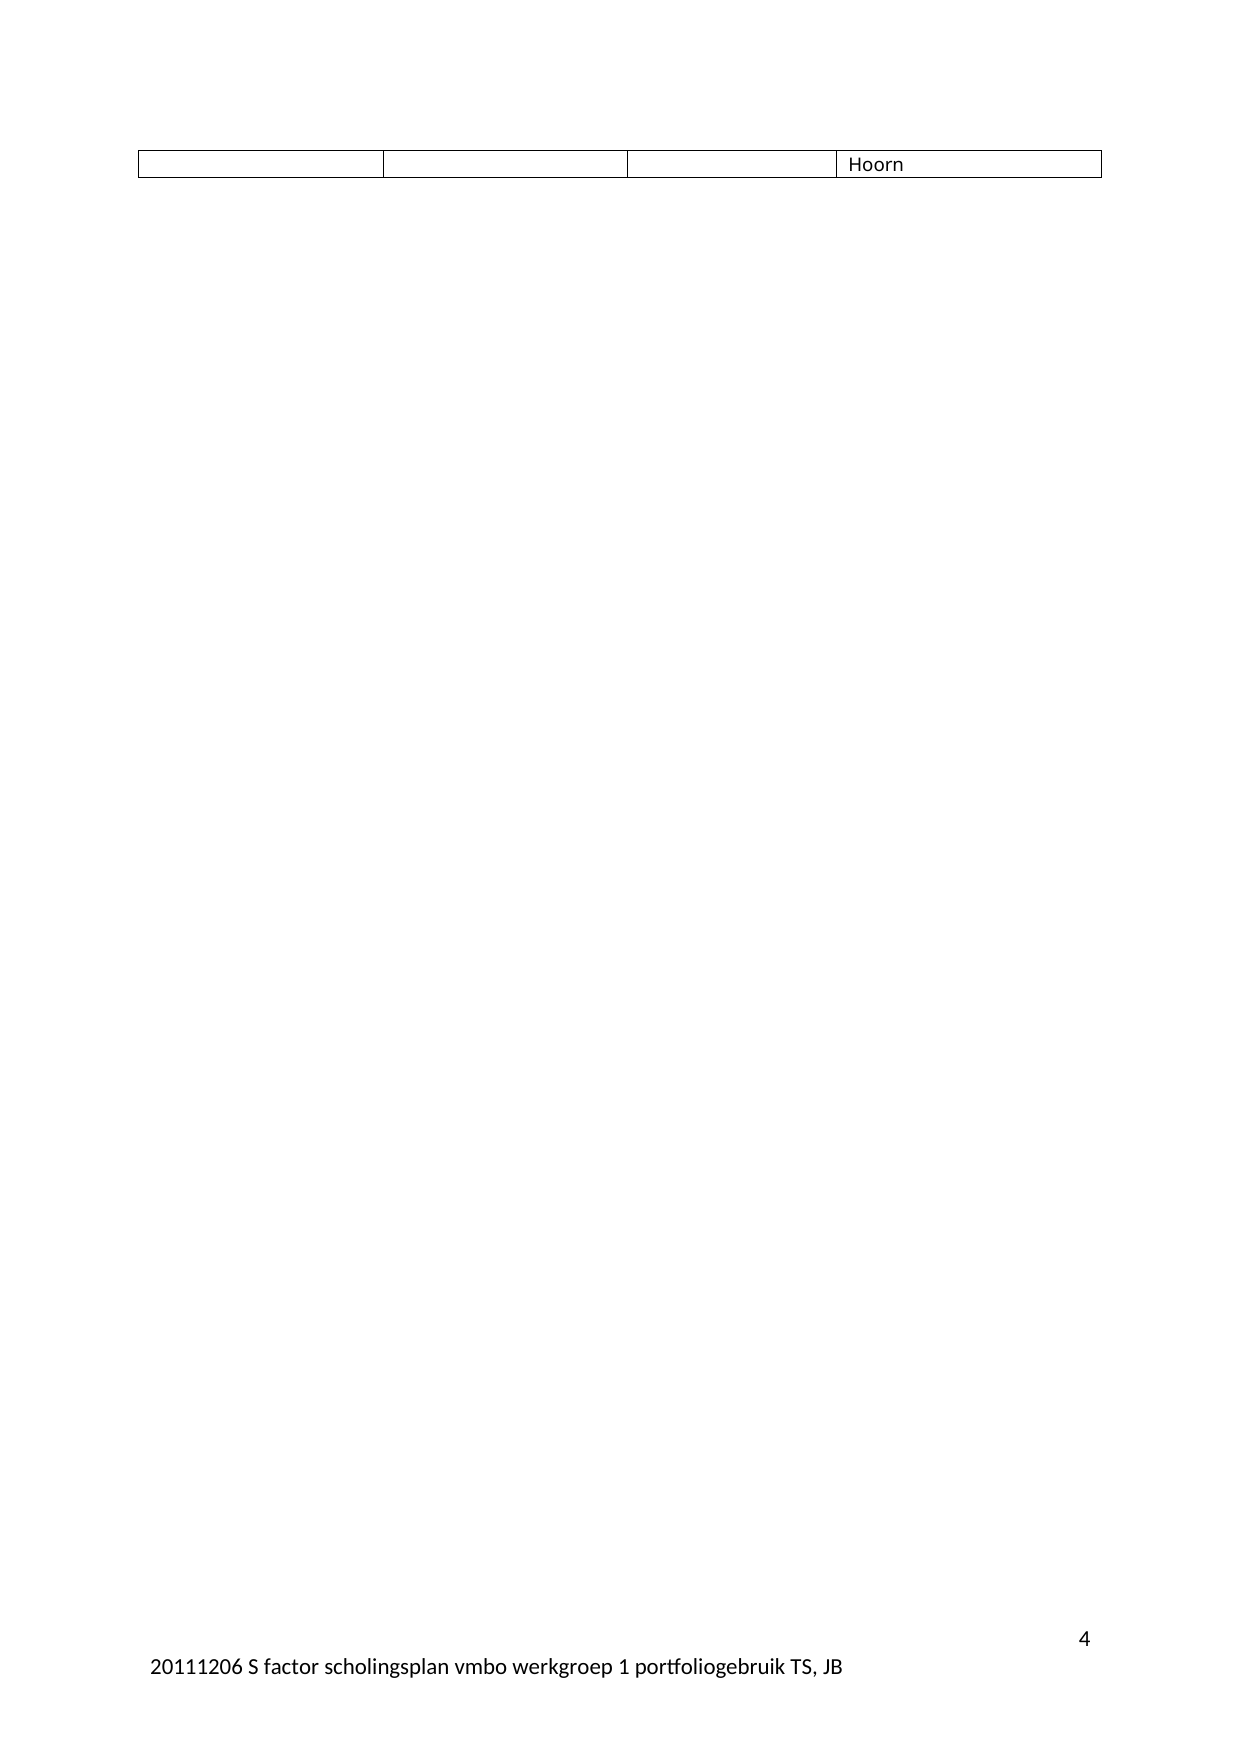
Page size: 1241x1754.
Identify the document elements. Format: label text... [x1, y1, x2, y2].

table_cell Evaluatie [139, 151, 383, 177]
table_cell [837, 151, 1101, 177]
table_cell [628, 151, 836, 177]
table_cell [384, 151, 627, 177]
